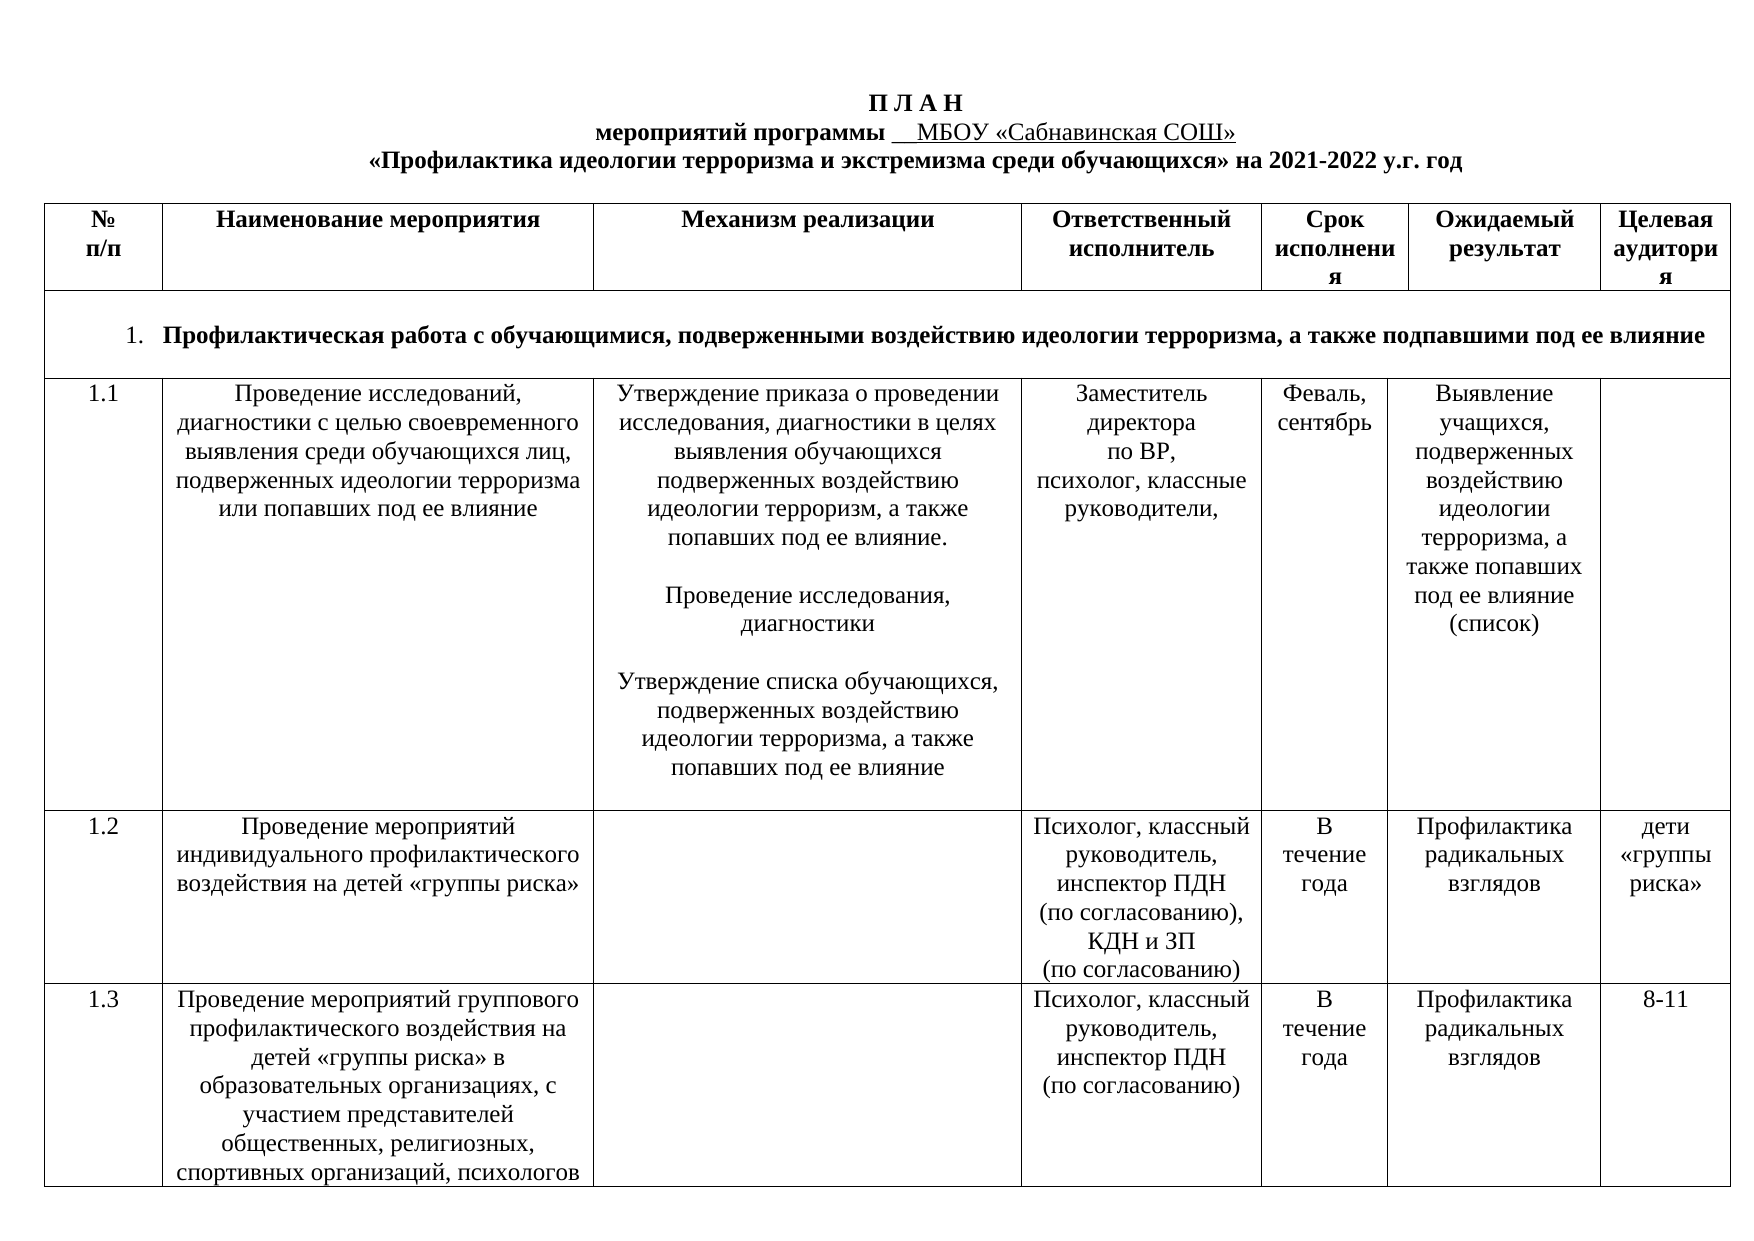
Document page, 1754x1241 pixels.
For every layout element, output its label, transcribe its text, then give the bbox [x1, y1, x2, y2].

text «Профилактика идеологии терроризма и экстремизма среди обучающихся» на 2021-2022 у.г. год [118, 145, 1713, 174]
table_cell Проведение мероприятий группового профилактического воздействия на детей «группы риска» в образовательных организациях, с участием представителей общественных, религиозных, спортивных организаций, психологов [163, 984, 593, 1186]
table_cell Психолог, классный руководитель, инспектор ПДН (по согласованию), КДН и ЗП (по согласованию) [1022, 811, 1261, 983]
table_cell [1601, 379, 1730, 810]
table_header Ожидаемый результат [1409, 204, 1600, 290]
table_cell В течение года [1262, 811, 1387, 983]
table_cell 1.1 [45, 379, 162, 810]
table_cell 1.2 [45, 811, 162, 983]
table_cell Профилактика радикальных взглядов [1388, 984, 1600, 1186]
table_header Ответственный исполнитель [1022, 204, 1261, 290]
text мероприятий программы __МБОУ «Сабнавинская СОШ» [118, 117, 1713, 145]
table_cell Заместитель директора по ВР, психолог, классные руководители, [1022, 379, 1261, 810]
table_cell Психолог, классный руководитель, инспектор ПДН (по согласованию) [1022, 984, 1261, 1186]
table_header № п/п [45, 204, 162, 290]
table_cell Профилактическая работа с обучающимися, подверженными воздействию идеологии терроризма, а также подпавшими под ее влияние [45, 291, 1730, 377]
table_cell [594, 984, 1021, 1186]
table_header Наименование мероприятия [163, 204, 593, 290]
table_header Целевая аудитория [1601, 204, 1730, 290]
table_header Срок исполнения [1262, 204, 1408, 290]
table_header Механизм реализации [594, 204, 1021, 290]
table_cell 8-11 [1601, 984, 1730, 1186]
table_cell Феваль, сентябрь [1262, 379, 1387, 810]
table_cell В течение года [1262, 984, 1387, 1186]
table_cell 1.3 [45, 984, 162, 1186]
table_cell Выявление учащихся, подверженных воздействию идеологии терроризма, а также попавших под ее влияние (список) [1388, 379, 1600, 810]
table_cell Проведение мероприятий индивидуального профилактического воздействия на детей «группы риска» [163, 811, 593, 983]
table_cell дети «группы риска» [1601, 811, 1730, 983]
table_cell Профилактика радикальных взглядов [1388, 811, 1600, 983]
text П Л А Н [118, 88, 1713, 117]
table_cell Утверждение приказа о проведении исследования, диагностики в целях выявления обучающихся подверженных воздействию идеологии терроризм, а также попавших под ее влияние. Проведение исследования, диагностики Утверждение списка обучающихся, подверженных воздействию идеологии терроризма, а также попавших под ее влияние [594, 379, 1021, 810]
table_cell [594, 811, 1021, 983]
table_cell Проведение исследований, диагностики с целью своевременного выявления среди обучающихся лиц, подверженных идеологии терроризма или попавших под ее влияние [163, 379, 593, 810]
